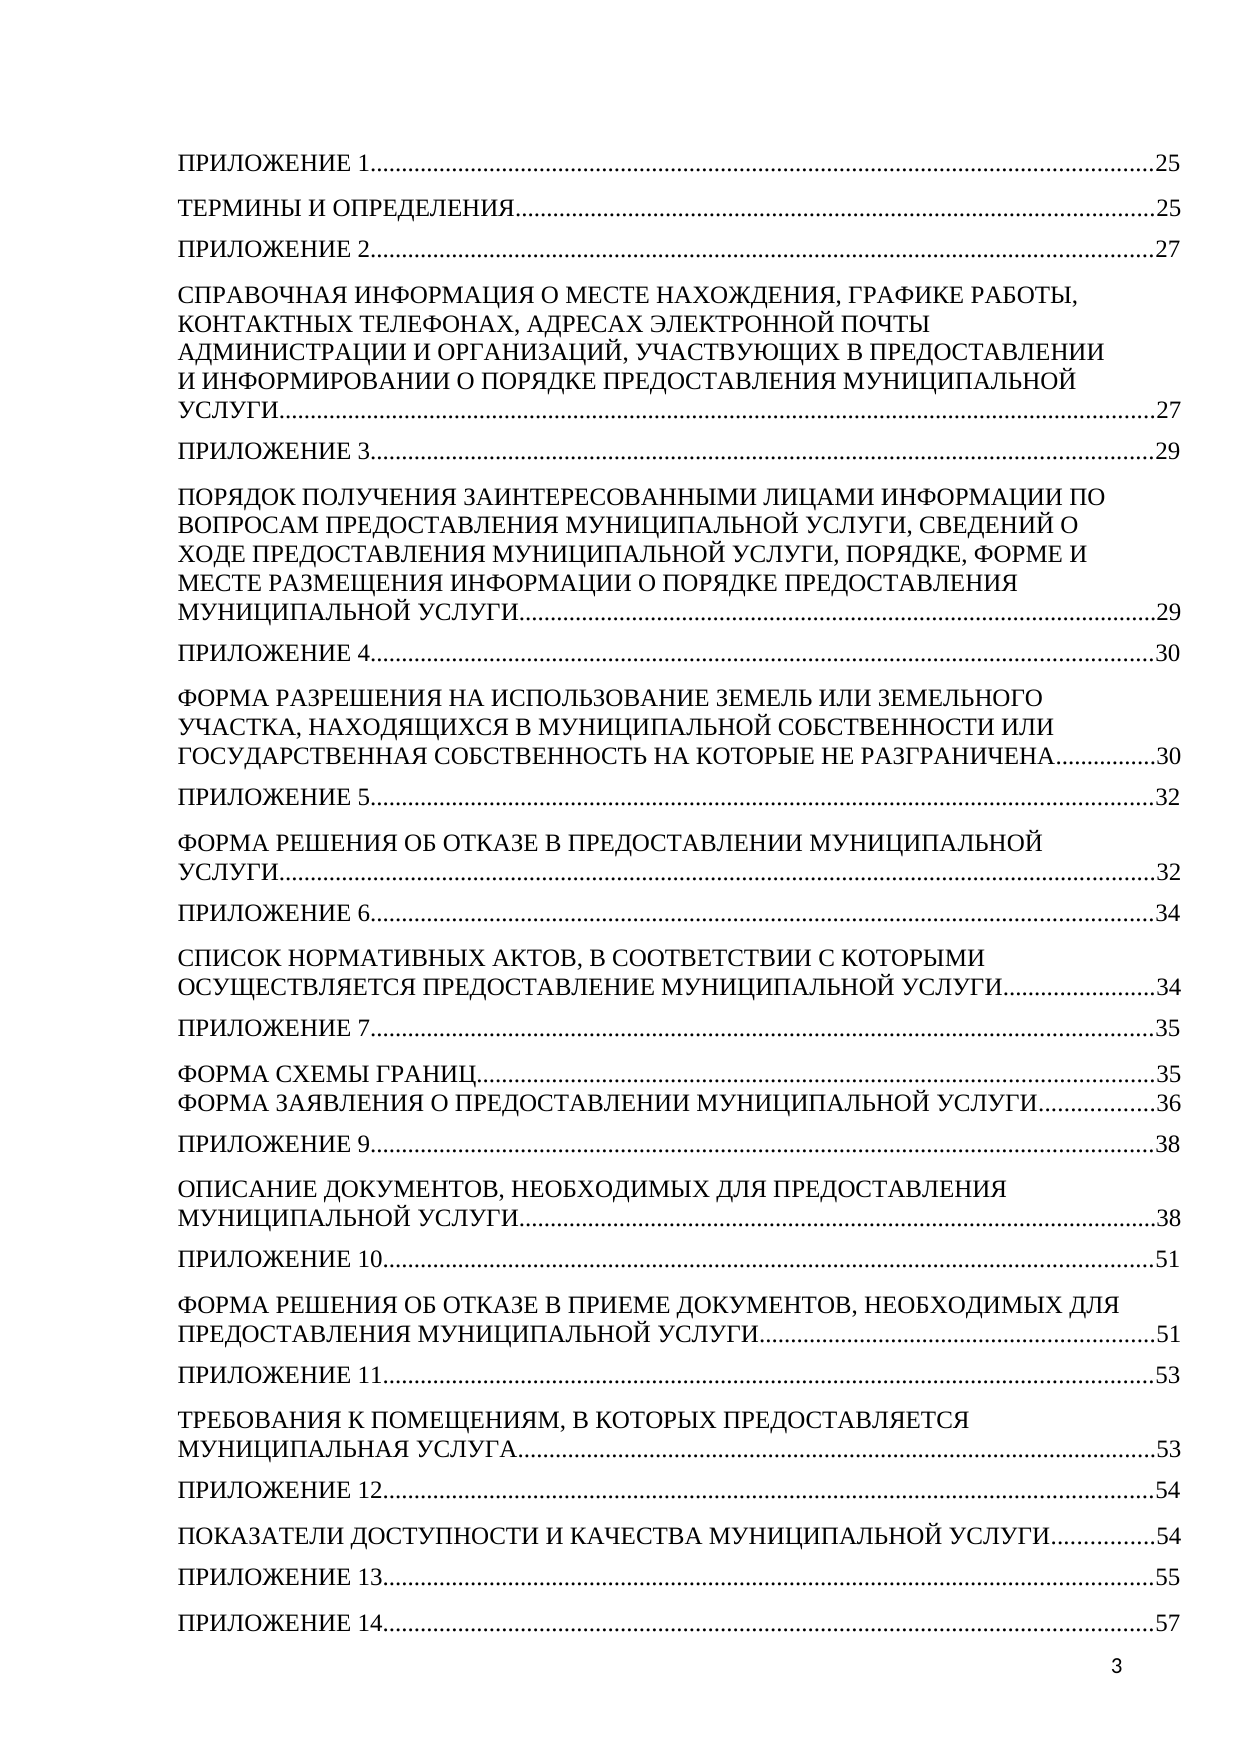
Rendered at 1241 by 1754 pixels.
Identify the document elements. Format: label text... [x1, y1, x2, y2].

text ФОРМА СХЕМЫ ГРАНИЦ 35 [177, 1059, 1122, 1088]
text ФОРМА РЕШЕНИЯ ОБ ОТКАЗЕ В ПРЕДОСТАВЛЕНИИ МУНИЦИПАЛЬНОЙ УСЛУГИ 32 [177, 828, 1122, 885]
text ПРИЛОЖЕНИЕ 12 54 [177, 1475, 1122, 1504]
text ПОКАЗАТЕЛИ ДОСТУПНОСТИ И КАЧЕСТВА МУНИЦИПАЛЬНОЙ УСЛУГИ 54 [177, 1521, 1122, 1550]
text ТРЕБОВАНИЯ К ПОМЕЩЕНИЯМ, В КОТОРЫХ ПРЕДОСТАВЛЯЕТСЯ МУНИЦИПАЛЬНАЯ УСЛУГА 53 [177, 1405, 1122, 1463]
text ПРИЛОЖЕНИЕ 2 27 [177, 234, 1122, 263]
text СПИСОК НОРМАТИВНЫХ АКТОВ, В СООТВЕТСТВИИ С КОТОРЫМИ ОСУЩЕСТВЛЯЕТСЯ ПРЕДОСТАВЛЕНИЕ МУНИЦИПАЛЬНОЙ УСЛУГИ 34 [177, 943, 1122, 1001]
text ПРИЛОЖЕНИЕ 13 55 [177, 1562, 1122, 1591]
text ПРИЛОЖЕНИЕ 14 57 [177, 1608, 1122, 1636]
text ПРИЛОЖЕНИЕ 1 25 [177, 148, 1122, 176]
text ФОРМА РАЗРЕШЕНИЯ НА ИСПОЛЬЗОВАНИЕ ЗЕМЕЛЬ ИЛИ ЗЕМЕЛЬНОГО УЧАСТКА, НАХОДЯЩИХСЯ В МУНИЦИПАЛЬНОЙ СОБСТВЕННОСТИ ИЛИ ГОСУДАРСТВЕННАЯ СОБСТВЕННОСТЬ НА КОТОРЫЕ НЕ РАЗГРАНИЧЕНА 30 [177, 683, 1122, 770]
text ПОРЯДОК ПОЛУЧЕНИЯ ЗАИНТЕРЕСОВАННЫМИ ЛИЦАМИ ИНФОРМАЦИИ ПО ВОПРОСАМ ПРЕДОСТАВЛЕНИЯ МУНИЦИПАЛЬНОЙ УСЛУГИ, СВЕДЕНИЙ О ХОДЕ ПРЕДОСТАВЛЕНИЯ МУНИЦИПАЛЬНОЙ УСЛУГИ, ПОРЯДКЕ, ФОРМЕ И МЕСТЕ РАЗМЕЩЕНИЯ ИНФОРМАЦИИ О ПОРЯДКЕ ПРЕДОСТАВЛЕНИЯ МУНИЦИПАЛЬНОЙ УСЛУГИ 29 [177, 482, 1122, 626]
text ТЕРМИНЫ И ОПРЕДЕЛЕНИЯ 25 [177, 193, 1122, 222]
text ФОРМА РЕШЕНИЯ ОБ ОТКАЗЕ В ПРИЕМЕ ДОКУМЕНТОВ, НЕОБХОДИМЫХ ДЛЯ ПРЕДОСТАВЛЕНИЯ МУНИЦИПАЛЬНОЙ УСЛУГИ 51 [177, 1290, 1122, 1347]
text ПРИЛОЖЕНИЕ 4 30 [177, 638, 1122, 667]
text ПРИЛОЖЕНИЕ 11 53 [177, 1360, 1122, 1389]
text ПРИЛОЖЕНИЕ 10 51 [177, 1244, 1122, 1273]
text СПРАВОЧНАЯ ИНФОРМАЦИЯ О МЕСТЕ НАХОЖДЕНИЯ, ГРАФИКЕ РАБОТЫ, КОНТАКТНЫХ ТЕЛЕФОНАХ, АДРЕСАХ ЭЛЕКТРОННОЙ ПОЧТЫ АДМИНИСТРАЦИИ И ОРГАНИЗАЦИЙ, УЧАСТВУЮЩИХ В ПРЕДОСТАВЛЕНИИ И ИНФОРМИРОВАНИИ О ПОРЯДКЕ ПРЕДОСТАВЛЕНИЯ МУНИЦИПАЛЬНОЙ УСЛУГИ 27 [177, 280, 1122, 424]
text ПРИЛОЖЕНИЕ 3 29 [177, 436, 1122, 465]
text ФОРМА ЗАЯВЛЕНИЯ О ПРЕДОСТАВЛЕНИИ МУНИЦИПАЛЬНОЙ УСЛУГИ 36 [177, 1088, 1122, 1116]
text ПРИЛОЖЕНИЕ 6 34 [177, 898, 1122, 927]
text ПРИЛОЖЕНИЕ 5 32 [177, 782, 1122, 811]
text ПРИЛОЖЕНИЕ 7 35 [177, 1013, 1122, 1042]
text ОПИСАНИЕ ДОКУМЕНТОВ, НЕОБХОДИМЫХ ДЛЯ ПРЕДОСТАВЛЕНИЯ МУНИЦИПАЛЬНОЙ УСЛУГИ 38 [177, 1174, 1122, 1232]
text ПРИЛОЖЕНИЕ 9 38 [177, 1129, 1122, 1158]
